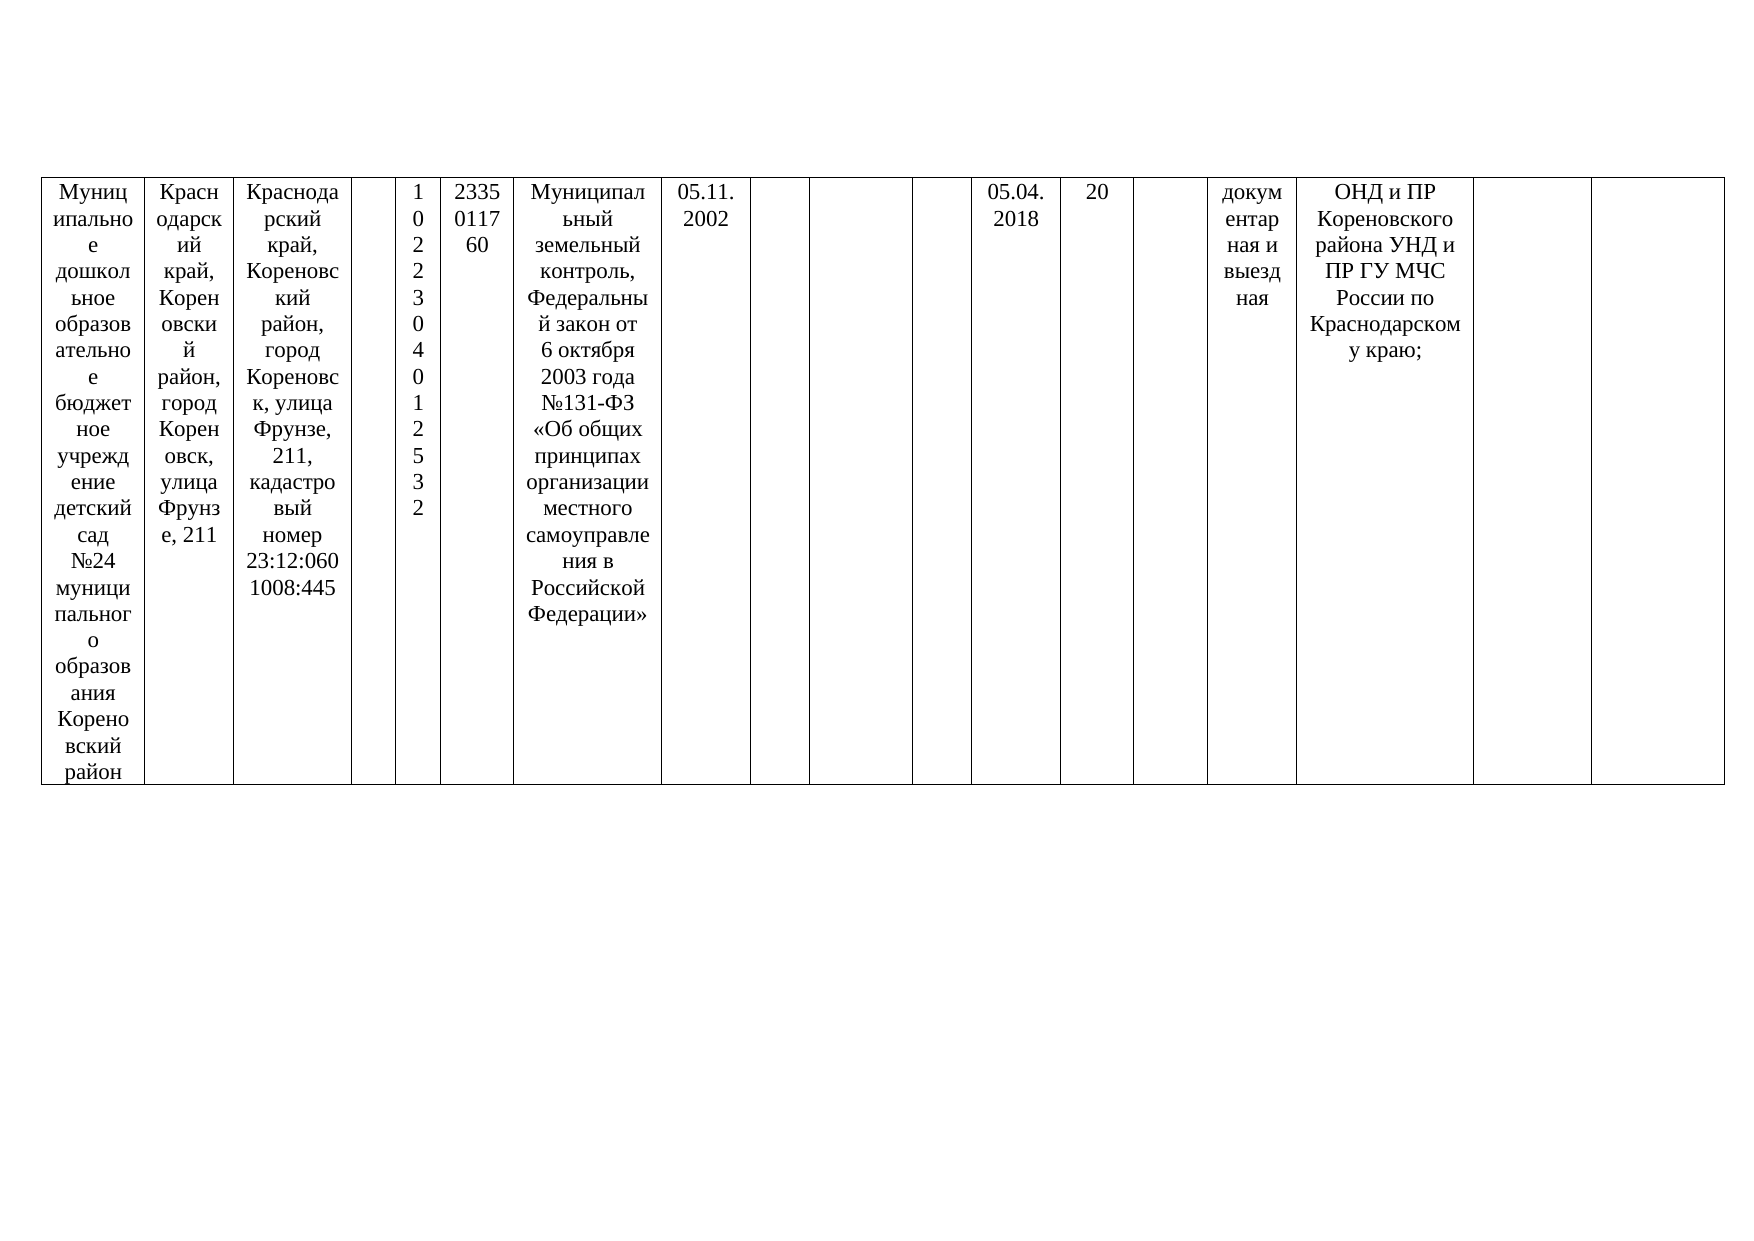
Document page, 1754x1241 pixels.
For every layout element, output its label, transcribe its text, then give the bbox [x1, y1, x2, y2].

table_cell Муниципальный земельный контроль, Федеральный закон от 6 октября 2003 года №131-ФЗ «Об общих принципах организации местного самоуправления в Российской Федерации» [514, 178, 661, 784]
table_cell Краснодарский край, Кореновский район, город Кореновск, улица Фрунзе, 211 [145, 178, 233, 784]
table_cell [1134, 178, 1207, 784]
table_cell [1592, 178, 1724, 784]
table_cell ОНД и ПР Кореновского района УНД и ПР ГУ МЧС России по Краснодарскому краю; [1297, 178, 1473, 784]
table_cell [352, 178, 395, 784]
table_cell [751, 178, 809, 784]
table_cell [810, 178, 912, 784]
table_cell 05.11.2002 [662, 178, 750, 784]
table_cell [913, 178, 971, 784]
table_cell 05.04.2018 [972, 178, 1060, 784]
table_cell 1022304012532 [396, 178, 440, 784]
table_cell Краснодарский край, Кореновский район, город Кореновск, улица Фрунзе, 211, кадастровый номер 23:12:0601008:445 [234, 178, 351, 784]
table_cell 20 [1061, 178, 1133, 784]
table_cell Муниципальное дошкольное образовательное бюджетное учреждение детский сад №24 муниципального образования Кореновский район [42, 178, 144, 784]
table_cell 2335011760 [441, 178, 513, 784]
table_cell документарная и выездная [1208, 178, 1296, 784]
table_cell [1474, 178, 1591, 784]
